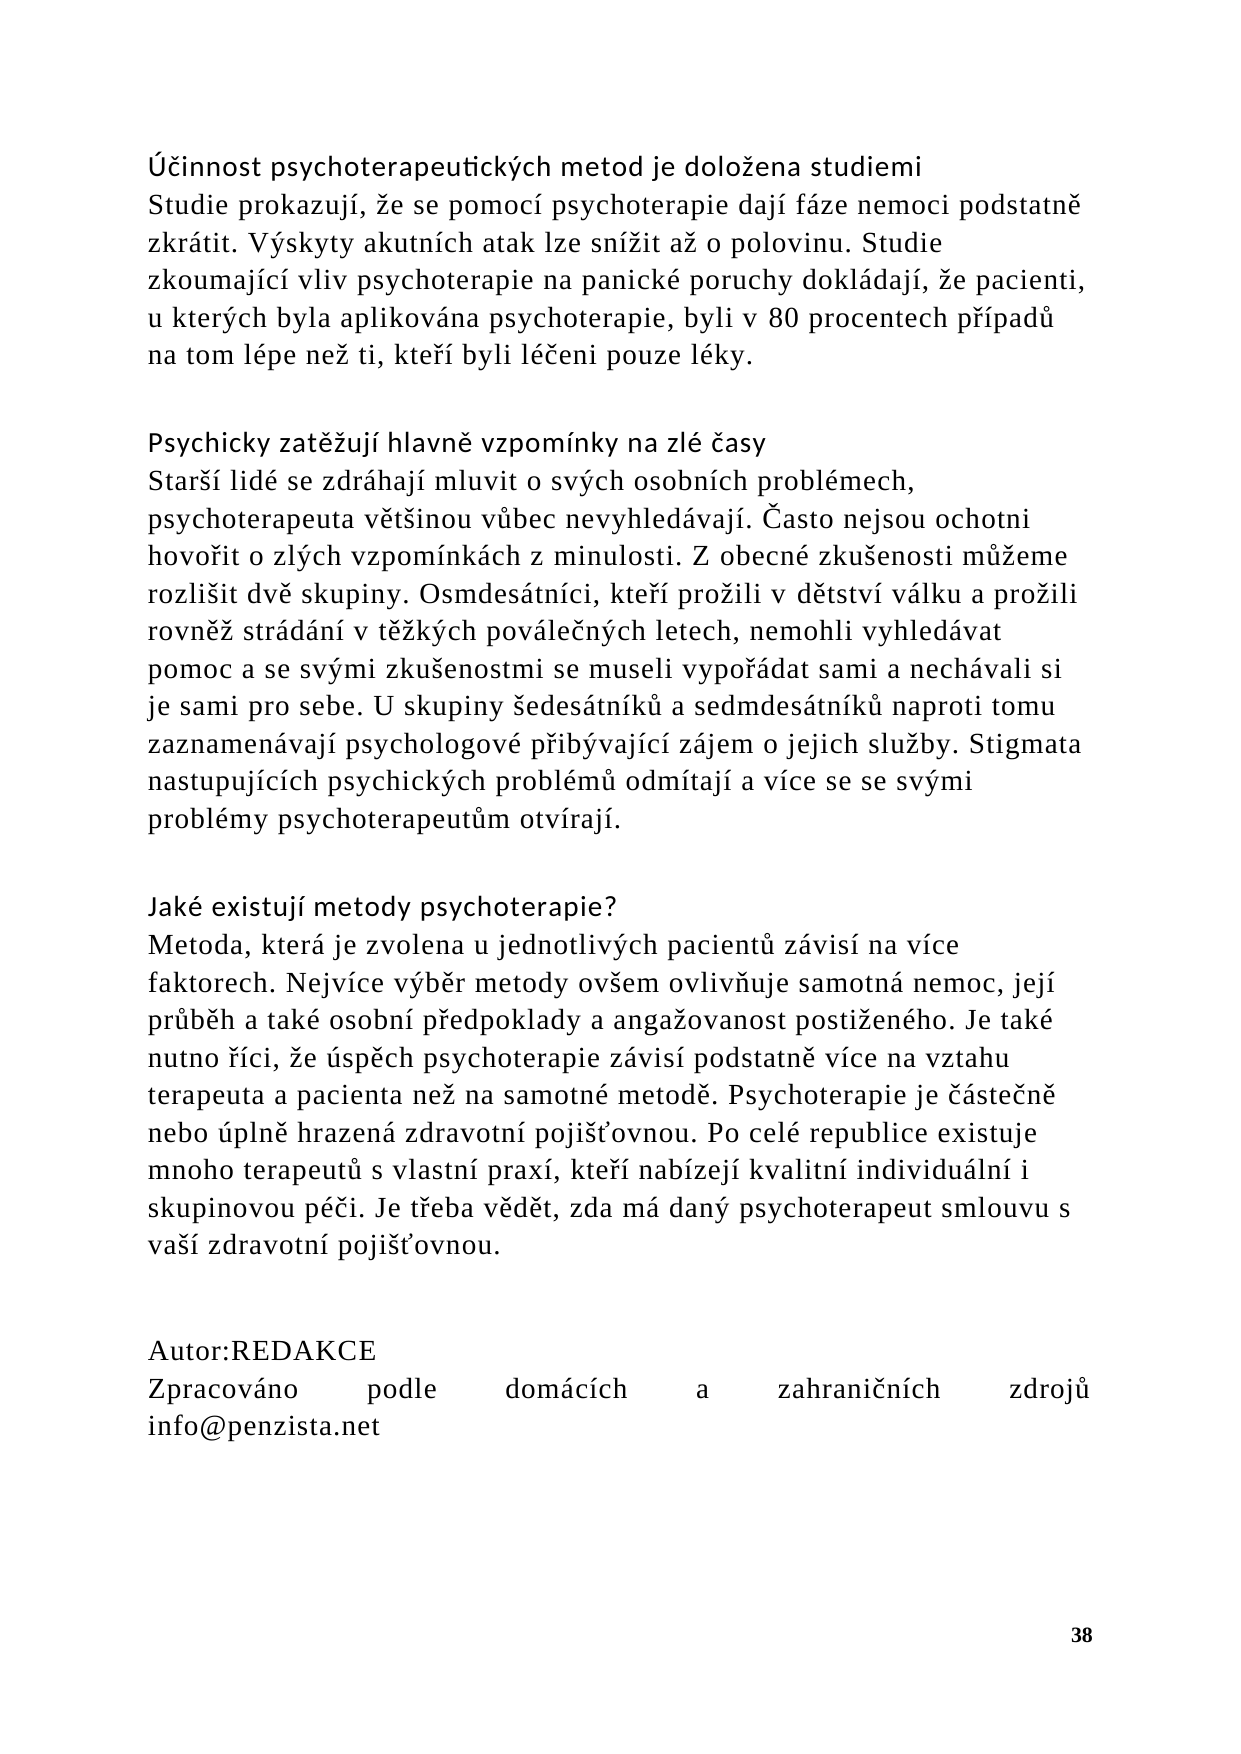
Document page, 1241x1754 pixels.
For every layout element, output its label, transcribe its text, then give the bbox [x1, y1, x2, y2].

text Autor:REDAKCE Zpracováno podle domácích a zahraničních zdrojů info@penzista.net [148, 1329, 1092, 1442]
text Metoda, která je zvolena u jednotlivých pacientů závisí na více faktorech. Nejvíce výběr metody ovšem ovlivňuje samotná nemoc, její průběh a také osobní předpoklady a angažovanost postiženého. Je také nutno říci, že úspěch psychoterapie závisí podstatně více na vztahu terapeuta a pacienta než na samotné metodě. Psychoterapie je částečně nebo úplně hrazená zdravotní pojišťovnou. Po celé republice existuje mnoho terapeutů s vlastní praxí, kteří nabízejí kvalitní individuální i skupinovou péči. Je třeba vědět, zda má daný psychoterapeut smlouvu s vaší zdravotní pojišťovnou. [148, 923, 1092, 1261]
subtitle Jaké existují metody psychoterapie? [148, 888, 1092, 923]
subtitle Účinnost psychoterapeutických metod je doložena studiemi [148, 148, 1092, 183]
subtitle Psychicky zatěžují hlavně vzpomínky na zlé časy [148, 424, 1092, 459]
text Starší lidé se zdráhají mluvit o svých osobních problémech, psychoterapeuta většinou vůbec nevyhledávají. Často nejsou ochotni hovořit o zlých vzpomínkách z minulosti. Z obecné zkušenosti můžeme rozlišit dvě skupiny. Osmdesátníci, kteří prožili v dětství válku a prožili rovněž strádání v těžkých poválečných letech, nemohli vyhledávat pomoc a se svými zkušenostmi se museli vypořádat sami a nechávali si je sami pro sebe. U skupiny šedesátníků a sedmdesátníků naproti tomu zaznamenávají psychologové přibývající zájem o jejich služby. Stigmata nastupujících psychických problémů odmítají a více se se svými problémy psychoterapeutům otvírají. [148, 459, 1092, 872]
text Studie prokazují, že se pomocí psychoterapie dají fáze nemoci podstatně zkrátit. Výskyty akutních atak lze snížit až o polovinu. Studie zkoumající vliv psychoterapie na panické poruchy dokládají, že pacienti, u kterých byla aplikována psychoterapie, byli v 80 procentech případů na tom lépe než ti, kteří byli léčeni pouze léky. [148, 183, 1092, 408]
